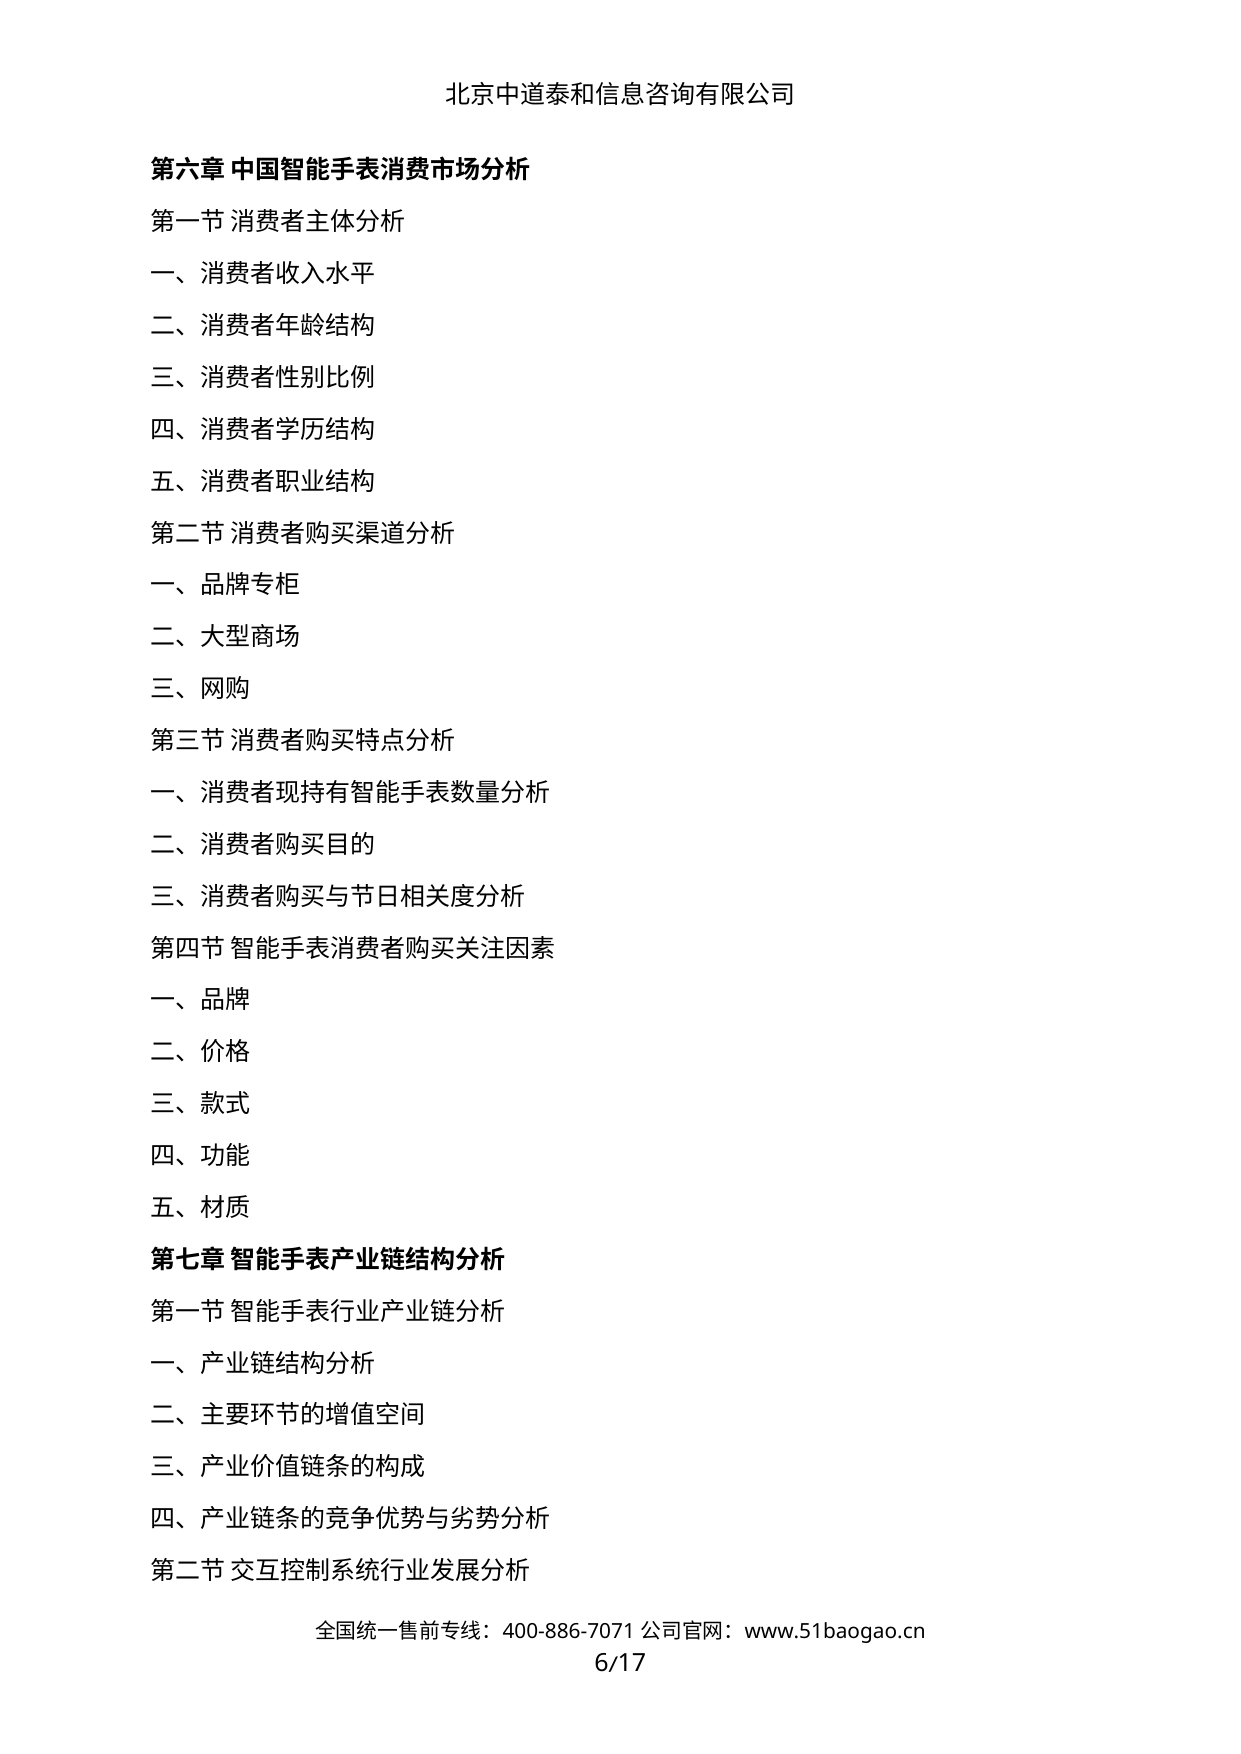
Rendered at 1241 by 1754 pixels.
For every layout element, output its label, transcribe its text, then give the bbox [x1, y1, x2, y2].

text 第六章 中国智能手表消费市场分析 [150, 150, 1090, 186]
text 三、消费者性别比例 [150, 357, 1090, 394]
text 第一节 消费者主体分析 [150, 202, 1090, 238]
text 二、主要环节的增值空间 [150, 1395, 1090, 1431]
text 三、产业价值链条的构成 [150, 1447, 1090, 1483]
text 第二节 交互控制系统行业发展分析 [150, 1551, 1090, 1587]
text 二、消费者年龄结构 [150, 306, 1090, 342]
text 四、功能 [150, 1136, 1090, 1172]
text 三、消费者购买与节日相关度分析 [150, 876, 1090, 912]
text 二、价格 [150, 1032, 1090, 1068]
text 二、大型商场 [150, 617, 1090, 653]
text 一、品牌 [150, 980, 1090, 1016]
text 第七章 智能手表产业链结构分析 [150, 1239, 1090, 1276]
text 第三节 消费者购买特点分析 [150, 721, 1090, 757]
text 五、消费者职业结构 [150, 461, 1090, 497]
text 一、消费者现持有智能手表数量分析 [150, 772, 1090, 809]
text 第二节 消费者购买渠道分析 [150, 513, 1090, 549]
text 一、品牌专柜 [150, 565, 1090, 601]
text 四、消费者学历结构 [150, 409, 1090, 446]
text 第四节 智能手表消费者购买关注因素 [150, 928, 1090, 964]
text 三、款式 [150, 1084, 1090, 1120]
text 一、消费者收入水平 [150, 254, 1090, 290]
text 第一节 智能手表行业产业链分析 [150, 1291, 1090, 1327]
text 一、产业链结构分析 [150, 1343, 1090, 1379]
text 四、产业链条的竞争优势与劣势分析 [150, 1499, 1090, 1535]
text 五、材质 [150, 1187, 1090, 1224]
text 二、消费者购买目的 [150, 824, 1090, 861]
text 三、网购 [150, 669, 1090, 705]
